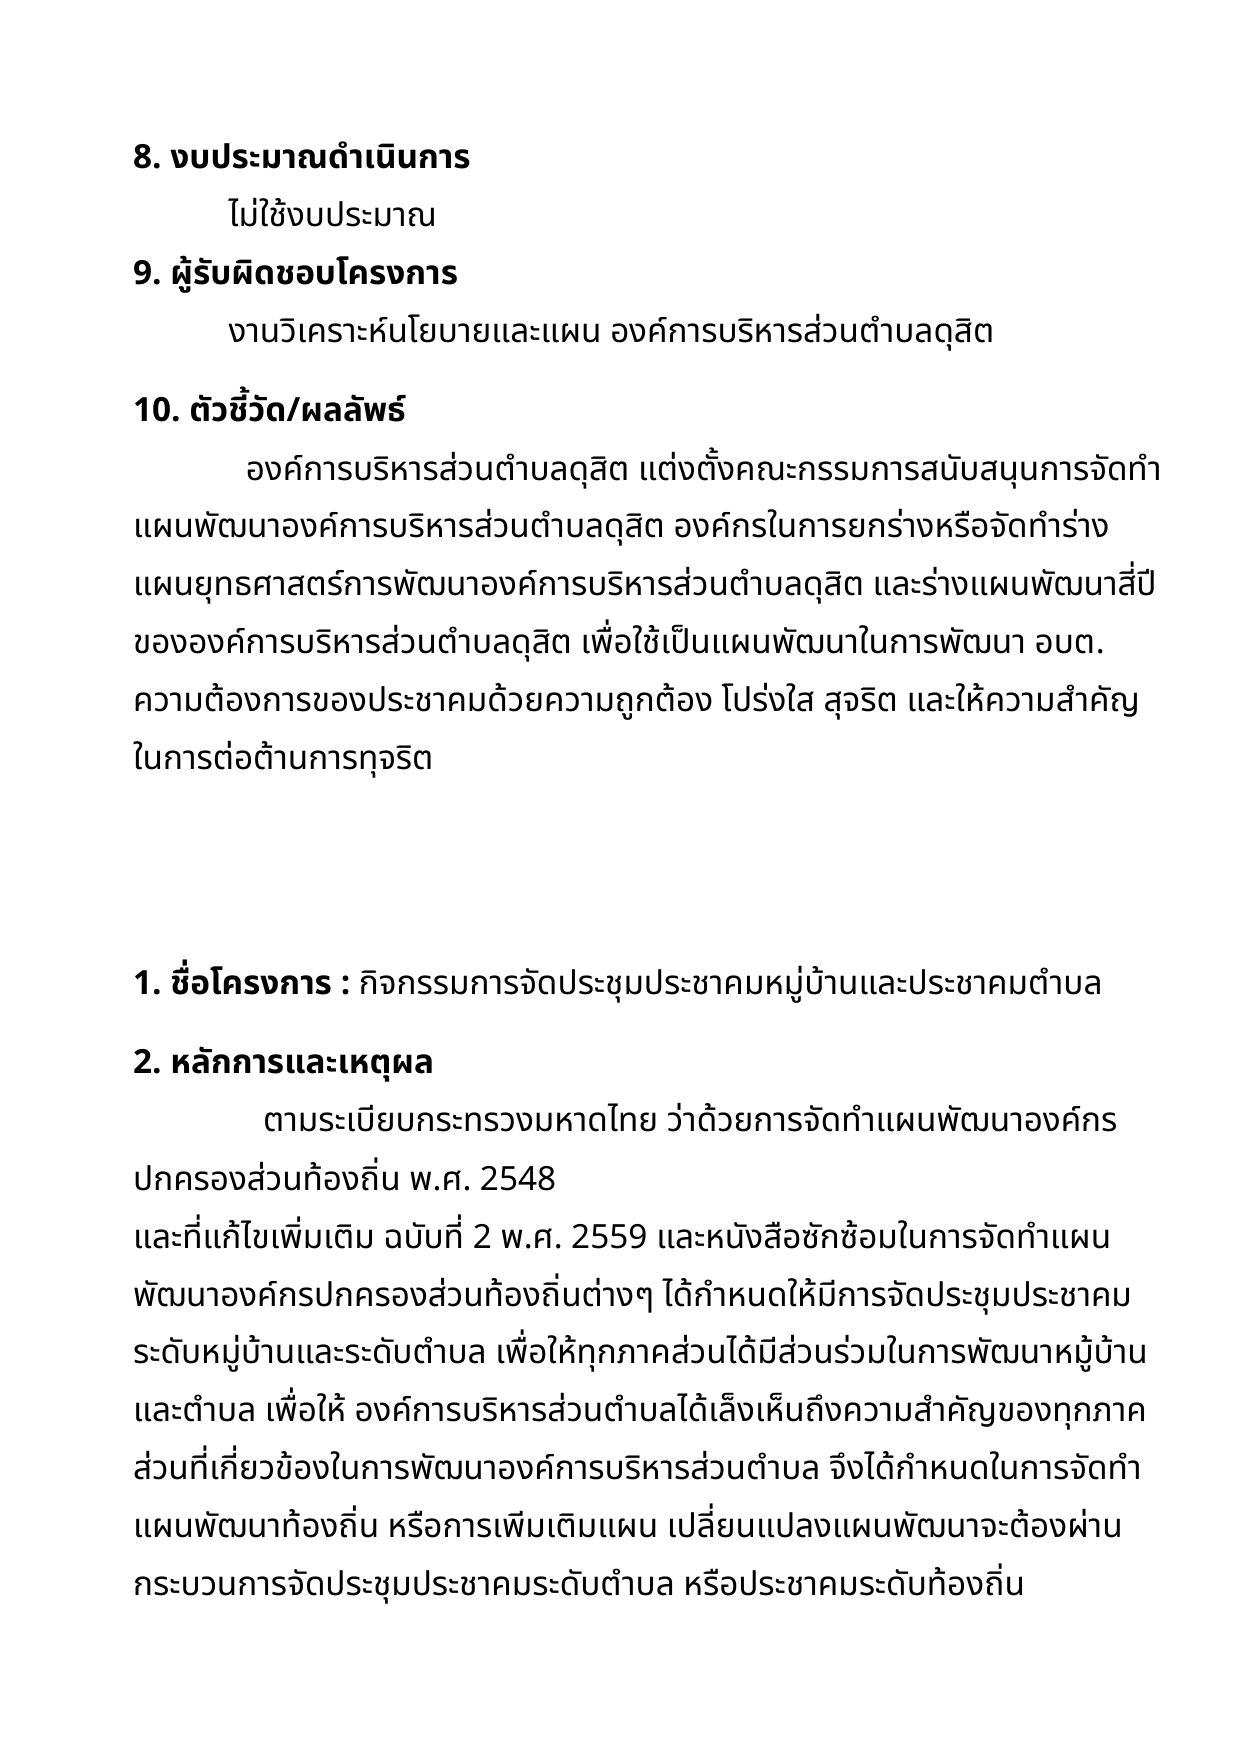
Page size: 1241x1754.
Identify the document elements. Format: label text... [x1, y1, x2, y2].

text 10. ตัวชี้วัด/ผลลัพธ์ องค์การบริหารส่วนตำบลดุสิต แต่งตั้งคณะกรรมการสนับสนุนการจัดทำแผนพัฒนาองค์การบริหารส่วนตำบลดุสิต องค์กรในการยกร่างหรือจัดทำร่างแผนยุทธศาสตร์การพัฒนาองค์การบริหารส่วนตำบลดุสิต และร่างแผนพัฒนาสี่ปี ขององค์การบริหารส่วนตำบลดุสิต เพื่อใช้เป็นแผนพัฒนาในการพัฒนา อบต. ความต้องการของประชาคมด้วยความถูกต้อง โปร่งใส สุจริต และให้ความสำคัญในการต่อต้านการทุจริต [133, 386, 1167, 785]
text 2. หลักการและเหตุผล ตามระเบียบกระทรวงมหาดไทย ว่าด้วยการจัดทำแผนพัฒนาองค์กรปกครองส่วนท้องถิ่น พ.ศ. 2548 และที่แก้ไขเพิ่มเติม ฉบับที่ 2 พ.ศ. 2559 และหนังสือซักซ้อมในการจัดทำแผนพัฒนาองค์กรปกครองส่วนท้องถิ่นต่างๆ ได้กำหนดให้มีการจัดประชุมประชาคมระดับหมู่บ้านและระดับตำบล เพื่อให้ทุกภาคส่วนได้มีส่วนร่วมในการพัฒนาหมู้บ้านและตำบล เพื่อให้ องค์การบริหารส่วนตำบลได้เล็งเห็นถึงความสำคัญของทุกภาคส่วนที่เกี่ยวข้องในการพัฒนาองค์การบริหารส่วนตำบล จึงได้กำหนดในการจัดทำแผนพัฒนาท้องถิ่น หรือการเพีมเติมแผน เปลี่ยนแปลงแผนพัฒนาจะต้องผ่านกระบวนการจัดประชุมประชาคมระดับตำบล หรือประชาคมระดับท้องถิ่น [133, 1038, 1167, 1611]
text 1. ชื่อโครงการ : กิจกรรมการจัดประชุมประชาคมหมู่บ้านและประชาคมตำบล [133, 959, 1167, 1010]
text 8. งบประมาณดำเนินการ ไม่ใช้งบประมาณ 9. ผู้รับผิดชอบโครงการ งานวิเคราะห์นโยบายและแผน องค์การบริหารส่วนตำบลดุสิต [133, 133, 1167, 358]
